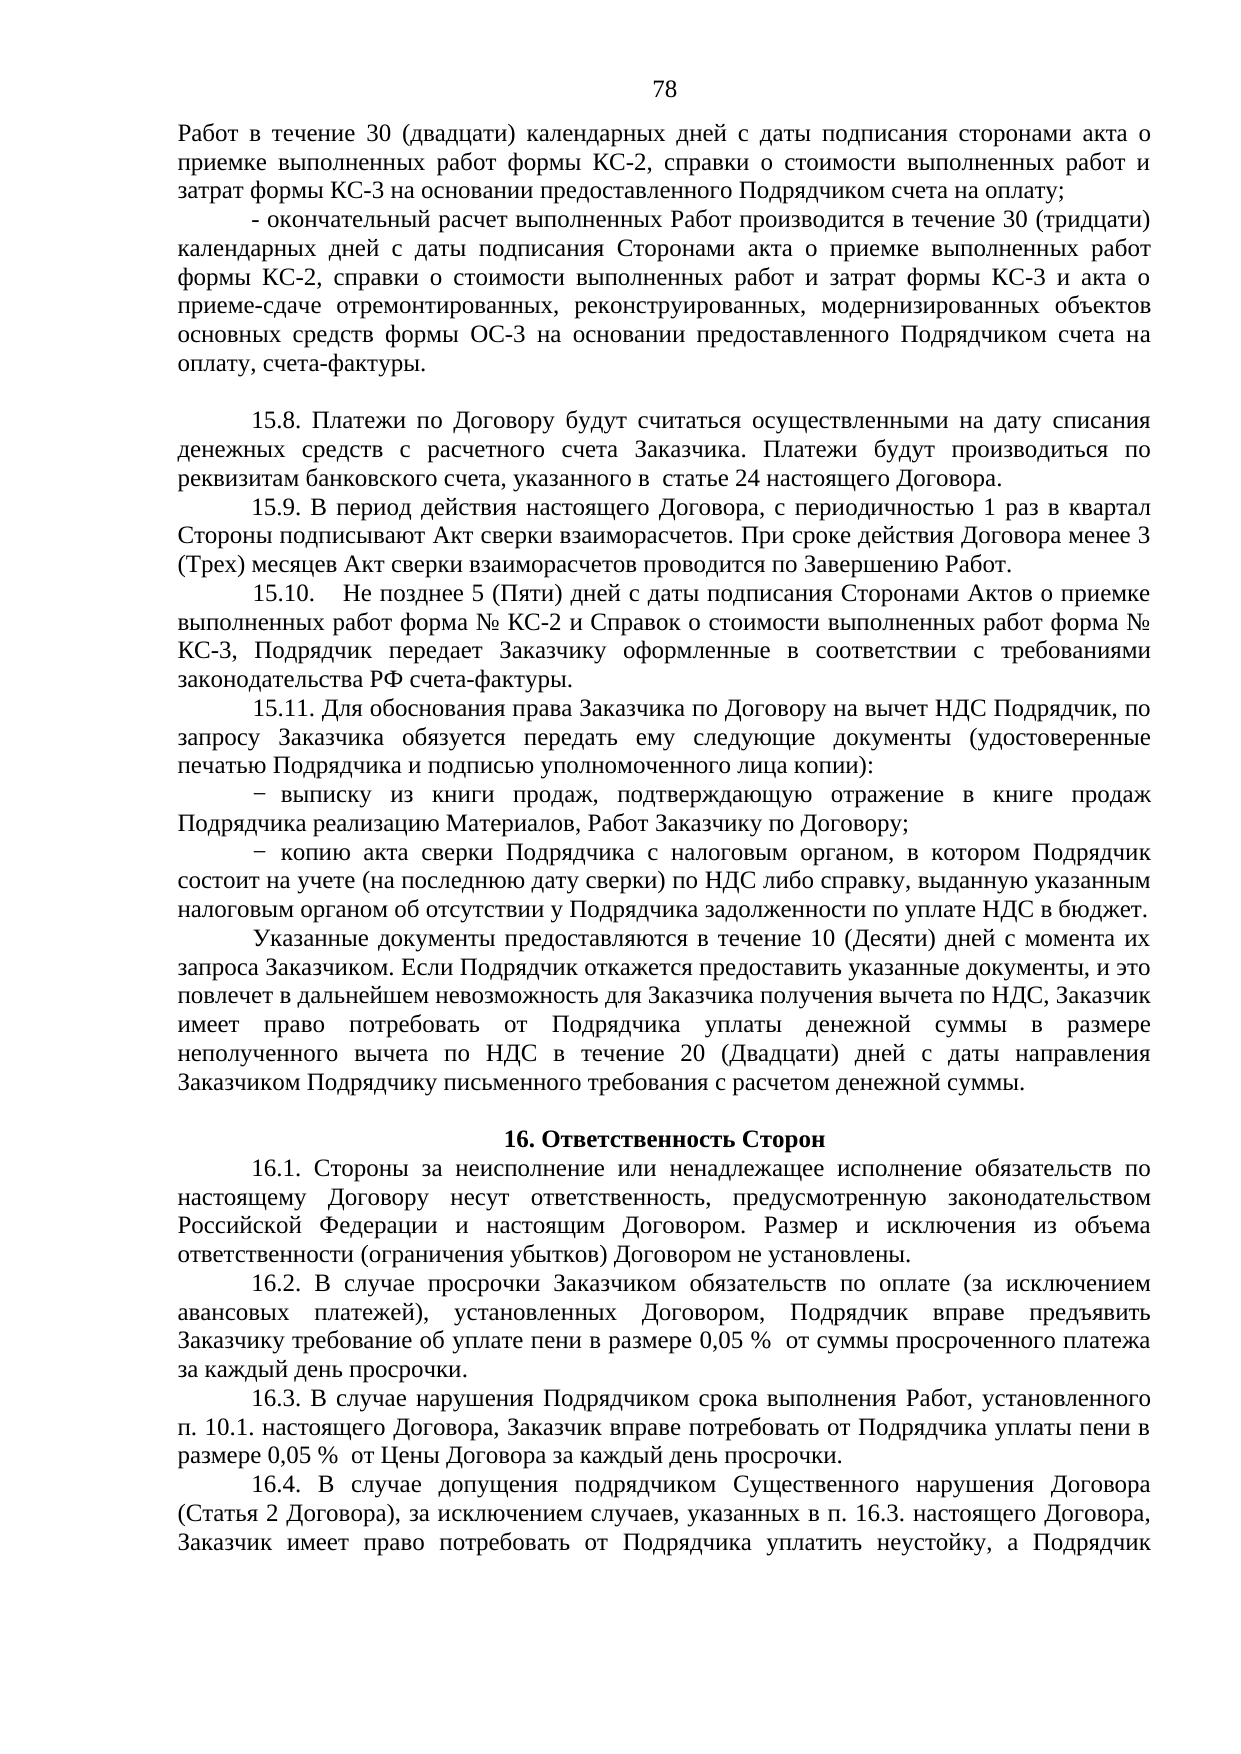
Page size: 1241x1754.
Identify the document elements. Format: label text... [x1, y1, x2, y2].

text 16.3. В случае нарушения Подрядчиком срока выполнения Работ, установленного п. 10.1. настоящего Договора, Заказчик вправе потребовать от Подрядчика уплаты пени в размере 0,05 % от Цены Договора за каждый день просрочки. [177, 1383, 1152, 1469]
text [177, 1469, 1152, 1556]
text 15.8. Платежи по Договору будут считаться осуществленными на дату списания денежных средств с расчетного счета Заказчика. Платежи будут производиться по реквизитам банковского счета, указанного в статье 24 настоящего Договора. [177, 406, 1152, 492]
text 16. Ответственность Сторон [177, 1124, 1152, 1153]
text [177, 118, 1152, 204]
text 15.10. Не позднее 5 (Пяти) дней с даты подписания Сторонами Актов о приемке выполненных работ форма № КС-2 и Справок о стоимости выполненных работ форма № КС-3, Подрядчик передает Заказчику оформленные в соответствии с требованиями законодательства РФ счета-фактуры. [177, 578, 1152, 693]
text − копию акта сверки Подрядчика с налоговым органом, в котором Подрядчик состоит на учете (на последнюю дату сверки) по НДС либо справку, выданную указанным налоговым органом об отсутствии у Подрядчика задолженности по уплате НДС в бюджет. [177, 837, 1152, 923]
text 16.2. В случае просрочки Заказчиком обязательств по оплате (за исключением авансовых платежей), установленных Договором, Подрядчик вправе предъявить Заказчику требование об уплате пени в размере 0,05 % от суммы просроченного платежа за каждый день просрочки. [177, 1268, 1152, 1383]
text 15.9. В период действия настоящего Договора, с периодичностью 1 раз в квартал Стороны подписывают Акт сверки взаиморасчетов. При сроке действия Договора менее 3 (Трех) месяцев Акт сверки взаиморасчетов проводится по Завершению Работ. [177, 492, 1152, 578]
text 16.1. Стороны за неисполнение или ненадлежащее исполнение обязательств по настоящему Договору несут ответственность, предусмотренную законодательством Российской Федерации и настоящим Договором. Размер и исключения из объема ответственности (ограничения убытков) Договором не установлены. [177, 1153, 1152, 1268]
text − выписку из книги продаж, подтверждающую отражение в книге продаж Подрядчика реализацию Материалов, Работ Заказчику по Договору; [177, 779, 1152, 837]
text 15.11. Для обоснования права Заказчика по Договору на вычет НДС Подрядчик, по запросу Заказчика обязуется передать ему следующие документы (удостоверенные печатью Подрядчика и подписью уполномоченного лица копии): [177, 693, 1152, 779]
text Указанные документы предоставляются в течение 10 (Десяти) дней с момента их запроса Заказчиком. Если Подрядчик откажется предоставить указанные документы, и это повлечет в дальнейшем невозможность для Заказчика получения вычета по НДС, Заказчик имеет право потребовать от Подрядчика уплаты денежной суммы в размере неполученного вычета по НДС в течение 20 (Двадцати) дней с даты направления Заказчиком Подрядчику письменного требования с расчетом денежной суммы. [177, 923, 1152, 1096]
